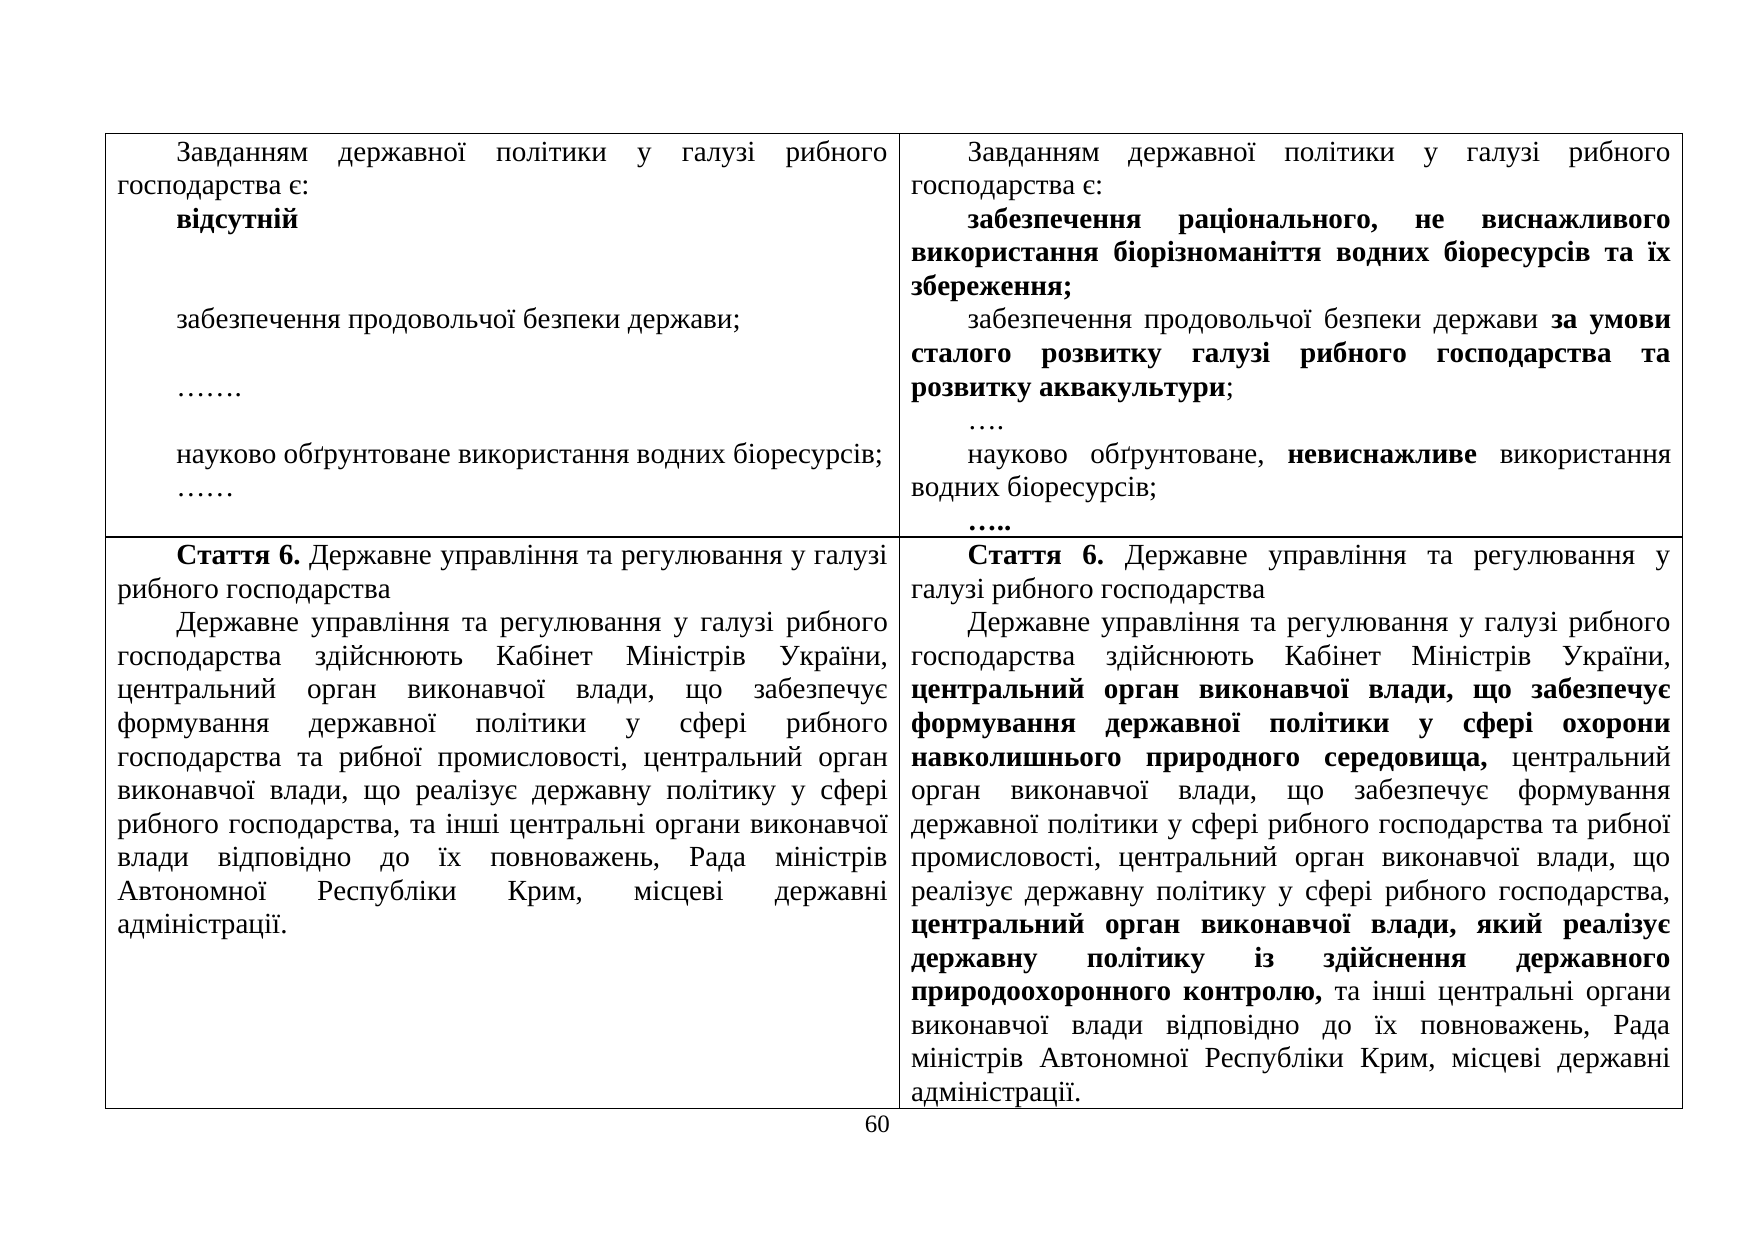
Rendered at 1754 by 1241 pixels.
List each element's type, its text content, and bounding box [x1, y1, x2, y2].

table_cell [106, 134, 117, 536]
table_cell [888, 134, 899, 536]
table_cell Стаття 6. Державне управління та регулювання у галузі рибного господарства Державне управління та регулювання у галузі рибного господарства здійснюють Кабінет Міністрів України, центральний орган виконавчої влади, що забезпечує формування державної політики у сфері рибного господарства та рибної промисловості, центральний орган виконавчої влади, що реалізує державну політику у сфері рибного господарства, та інші центральні органи виконавчої влади відповідно до їх повноважень, Рада міністрів Автономної Республіки Крим, місцеві державні адміністрації. [106, 538, 899, 1108]
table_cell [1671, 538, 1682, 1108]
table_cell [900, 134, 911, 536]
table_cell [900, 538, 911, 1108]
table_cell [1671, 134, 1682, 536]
